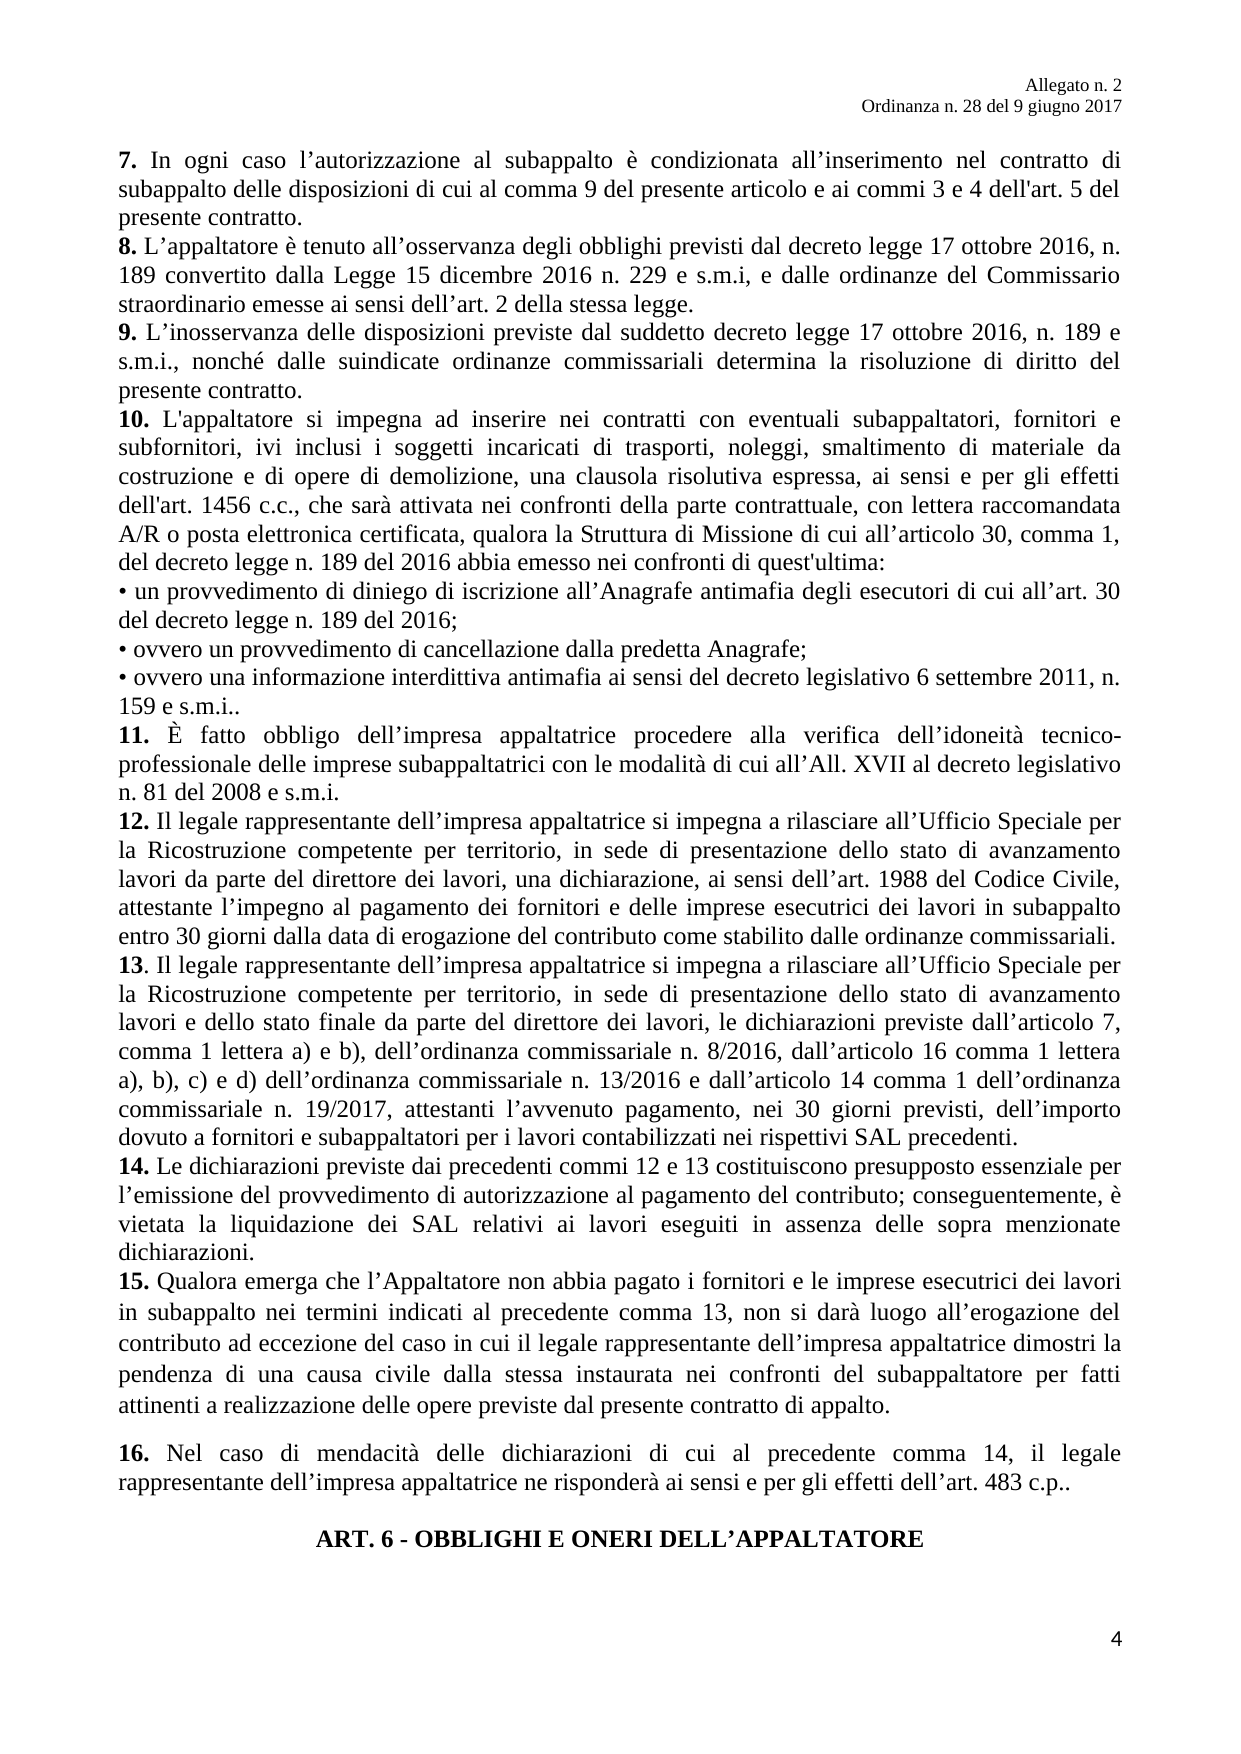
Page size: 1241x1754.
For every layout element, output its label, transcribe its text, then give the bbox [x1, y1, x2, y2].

text • ovvero una informazione interdittiva antimafia ai sensi del decreto legislativo 6 settembre 2011, n. 159 e s.m.i.. [118, 662, 1122, 720]
text 16. Nel caso di mendacità delle dichiarazioni di cui al precedente comma 14, il legale rappresentante dell’impresa appaltatrice ne risponderà ai sensi e per gli effetti dell’art. 483 c.p.. [118, 1438, 1122, 1496]
text 9. L’inosservanza delle disposizioni previste dal suddetto decreto legge 17 ottobre 2016, n. 189 e s.m.i., nonché dalle suindicate ordinanze commissariali determina la risoluzione di diritto del presente contratto. [118, 317, 1122, 404]
text ART. 6 - OBBLIGHI E ONERI DELL’APPALTATORE [118, 1524, 1122, 1553]
text • ovvero un provvedimento di cancellazione dalla predetta Anagrafe; [118, 634, 1122, 662]
text 11. È fatto obbligo dell’impresa appaltatrice procedere alla verifica dell’idoneità tecnico-professionale delle imprese subappaltatrici con le modalità di cui all’All. XVII al decreto legislativo n. 81 del 2008 e s.m.i. [118, 720, 1122, 806]
text • un provvedimento di diniego di iscrizione all’Anagrafe antimafia degli esecutori di cui all’art. 30 del decreto legge n. 189 del 2016; [118, 576, 1122, 634]
text 10. L'appaltatore si impegna ad inserire nei contratti con eventuali subappaltatori, fornitori e subfornitori, ivi inclusi i soggetti incaricati di trasporti, noleggi, smaltimento di materiale da costruzione e di opere di demolizione, una clausola risolutiva espressa, ai sensi e per gli effetti dell'art. 1456 c.c., che sarà attivata nei confronti della parte contrattuale, con lettera raccomandata A/R o posta elettronica certificata, qualora la Struttura di Missione di cui all’articolo 30, comma 1, del decreto legge n. 189 del 2016 abbia emesso nei confronti di quest'ultima: [118, 404, 1122, 576]
text 7. In ogni caso l’autorizzazione al subappalto è condizionata all’inserimento nel contratto di subappalto delle disposizioni di cui al comma 9 del presente articolo e ai commi 3 e 4 dell'art. 5 del presente contratto. [118, 145, 1122, 231]
text 12. Il legale rappresentante dell’impresa appaltatrice si impegna a rilasciare all’Ufficio Speciale per la Ricostruzione competente per territorio, in sede di presentazione dello stato di avanzamento lavori da parte del direttore dei lavori, una dichiarazione, ai sensi dell’art. 1988 del Codice Civile, attestante l’impegno al pagamento dei fornitori e delle imprese esecutrici dei lavori in subappalto entro 30 giorni dalla data di erogazione del contributo come stabilito dalle ordinanze commissariali. [118, 806, 1122, 950]
text 15. Qualora emerga che l’Appaltatore non abbia pagato i fornitori e le imprese esecutrici dei lavori in subappalto nei termini indicati al precedente comma 13, non si darà luogo all’erogazione del contributo ad eccezione del caso in cui il legale rappresentante dell’impresa appaltatrice dimostri la pendenza di una causa civile dalla stessa instaurata nei confronti del subappaltatore per fatti attinenti a realizzazione delle opere previste dal presente contratto di appalto. [118, 1266, 1122, 1419]
text 8. L’appaltatore è tenuto all’osservanza degli obblighi previsti dal decreto legge 17 ottobre 2016, n. 189 convertito dalla Legge 15 dicembre 2016 n. 229 e s.m.i, e dalle ordinanze del Commissario straordinario emesse ai sensi dell’art. 2 della stessa legge. [118, 231, 1122, 317]
text 14. Le dichiarazioni previste dai precedenti commi 12 e 13 costituiscono presupposto essenziale per l’emissione del provvedimento di autorizzazione al pagamento del contributo; conseguentemente, è vietata la liquidazione dei SAL relativi ai lavori eseguiti in assenza delle sopra menzionate dichiarazioni. [118, 1151, 1122, 1266]
text 13. Il legale rappresentante dell’impresa appaltatrice si impegna a rilasciare all’Ufficio Speciale per la Ricostruzione competente per territorio, in sede di presentazione dello stato di avanzamento lavori e dello stato finale da parte del direttore dei lavori, le dichiarazioni previste dall’articolo 7, comma 1 lettera a) e b), dell’ordinanza commissariale n. 8/2016, dall’articolo 16 comma 1 lettera a), b), c) e d) dell’ordinanza commissariale n. 13/2016 e dall’articolo 14 comma 1 dell’ordinanza commissariale n. 19/2017, attestanti l’avvenuto pagamento, nei 30 giorni previsti, dell’importo dovuto a fornitori e subappaltatori per i lavori contabilizzati nei rispettivi SAL precedenti. [118, 950, 1122, 1151]
